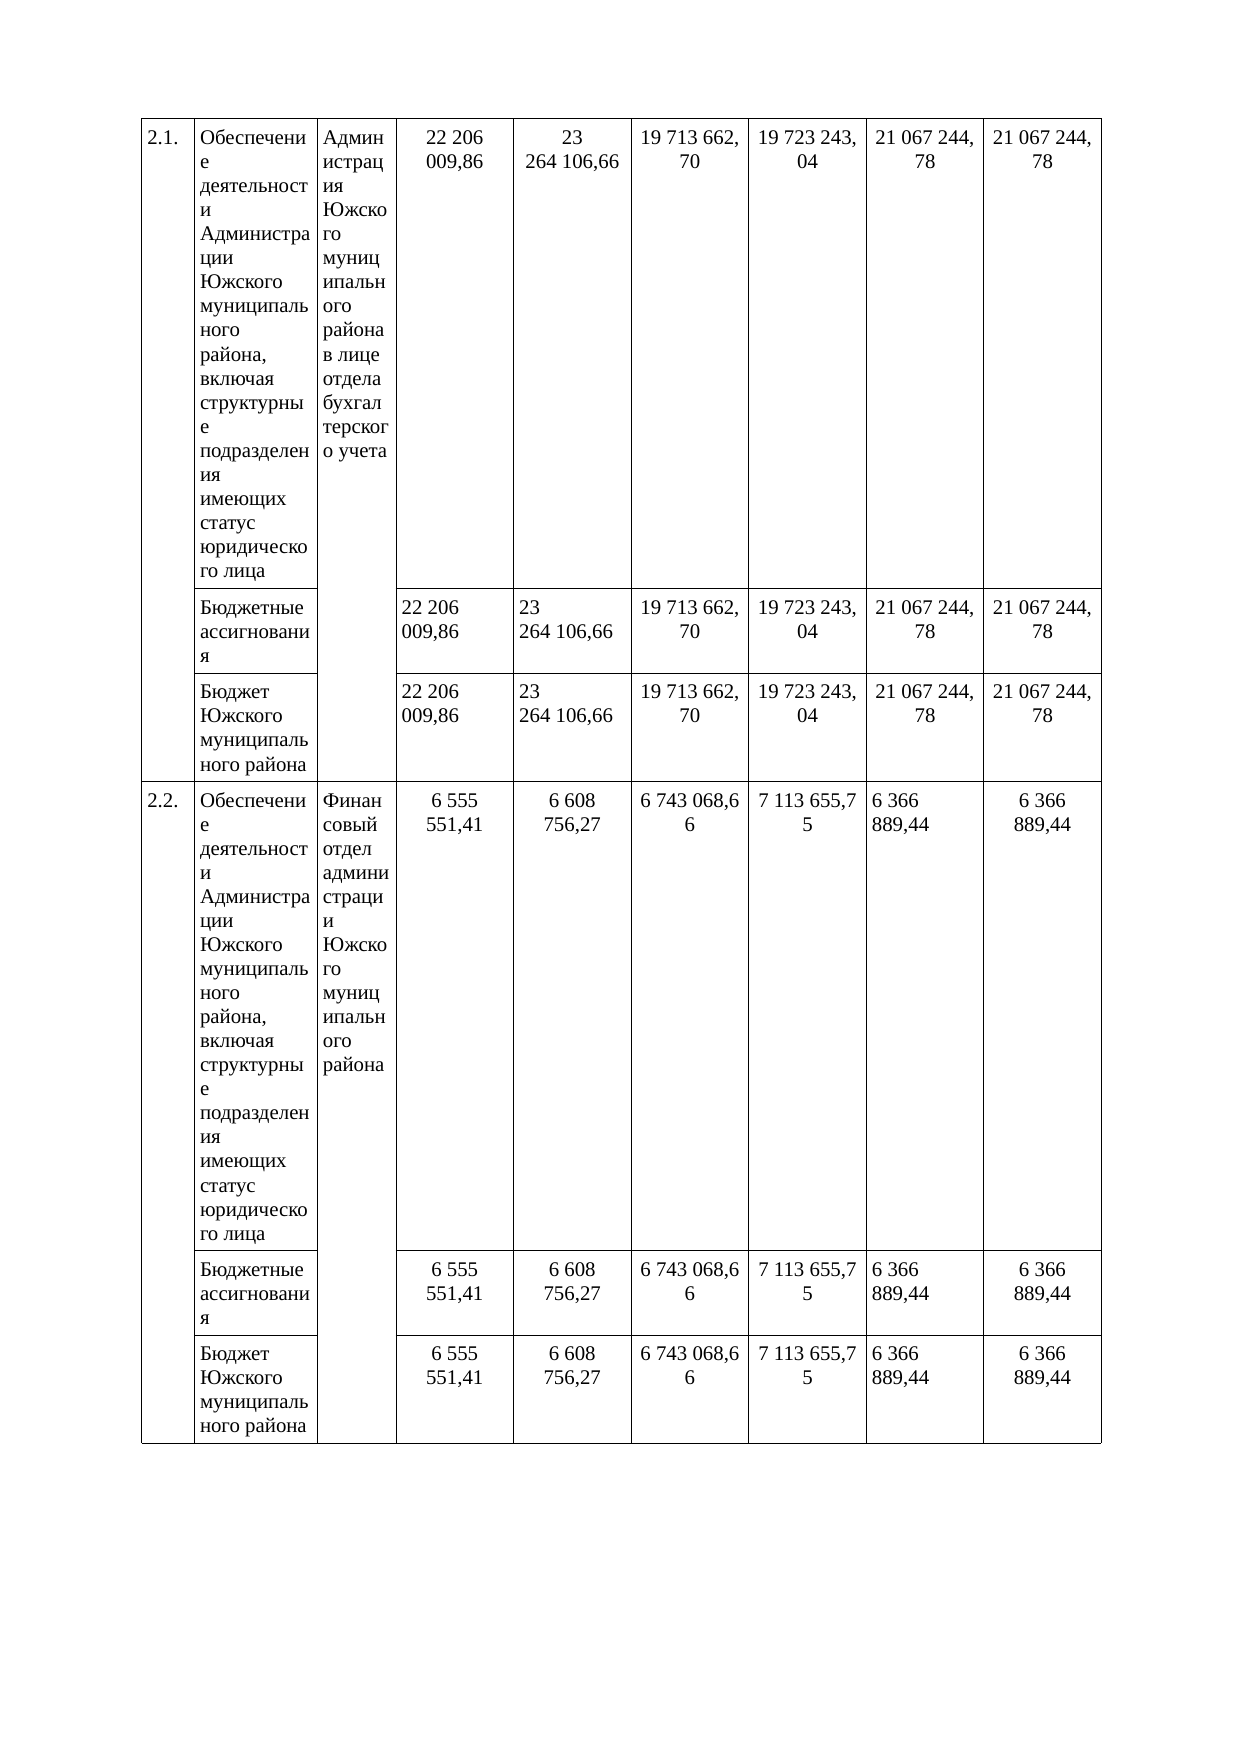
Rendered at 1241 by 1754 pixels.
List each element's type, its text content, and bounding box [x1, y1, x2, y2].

table_cell 6 608 756,27 [514, 1336, 631, 1443]
table_cell Обеспечение деятельности Администрации Южского муниципального района, включая структурные подразделения имеющих статус юридического лица [195, 119, 317, 588]
table_cell 7 113 655,75 [749, 1336, 866, 1443]
table_cell 7 113 655,75 [749, 1251, 866, 1334]
table_cell 2.2. [142, 782, 194, 1443]
table_cell Бюджетные ассигнования [195, 589, 317, 672]
table_cell 22 206 009,86 [397, 589, 513, 672]
table_cell 6 366 889,44 [867, 782, 983, 1250]
table_cell 23 264 106,66 [514, 674, 631, 781]
table_cell Бюджетные ассигнования [195, 1251, 317, 1334]
table_cell 21 067 244,78 [984, 674, 1101, 781]
table_cell 6 555 551,41 [397, 1336, 513, 1443]
table_cell 23 264 106,66 [514, 589, 631, 672]
table_cell 2.1. [142, 119, 194, 781]
table_cell 21 067 244,78 [867, 589, 983, 672]
table_cell 19 723 243,04 [749, 674, 866, 781]
table_cell 6 743 068,66 [632, 1336, 748, 1443]
table_cell 6 366 889,44 [984, 782, 1101, 1250]
table_cell Бюджет Южского муниципального района [195, 1336, 317, 1443]
table_cell 21 067 244,78 [984, 589, 1101, 672]
table_cell 6 555 551,41 [397, 782, 513, 1250]
table_cell 6 743 068,66 [632, 782, 748, 1250]
table_cell Администрация Южского муниципального района в лице отдела бухгалтерского учета [318, 119, 396, 781]
table_cell 6 366 889,44 [984, 1336, 1101, 1443]
table_cell 22 206 009,86 [397, 674, 513, 781]
table_cell 21 067 244,78 [984, 119, 1101, 588]
table_cell 22 206 009,86 [397, 119, 513, 588]
table_cell 19 723 243,04 [749, 589, 866, 672]
table_cell 6 366 889,44 [984, 1251, 1101, 1334]
table_cell 23 264 106,66 [514, 119, 631, 588]
table_cell 19 713 662,70 [632, 589, 748, 672]
table_cell Бюджет Южского муниципального района [195, 674, 317, 781]
table_cell 19 723 243,04 [749, 119, 866, 588]
table_cell 19 713 662,70 [632, 674, 748, 781]
table_cell 6 555 551,41 [397, 1251, 513, 1334]
table_cell Обеспечение деятельности Администрации Южского муниципального района, включая структурные подразделения имеющих статус юридического лица [195, 782, 317, 1250]
table_cell 6 608 756,27 [514, 782, 631, 1250]
table_cell 6 366 889,44 [867, 1336, 983, 1443]
table_cell 21 067 244,78 [867, 674, 983, 781]
table_cell 21 067 244,78 [867, 119, 983, 588]
table_cell 6 743 068,66 [632, 1251, 748, 1334]
table_cell Финансовый отдел администрации Южского муниципального района [318, 782, 396, 1443]
table_cell 19 713 662,70 [632, 119, 748, 588]
table_cell 6 366 889,44 [867, 1251, 983, 1334]
table_cell 7 113 655,75 [749, 782, 866, 1250]
table_cell 6 608 756,27 [514, 1251, 631, 1334]
